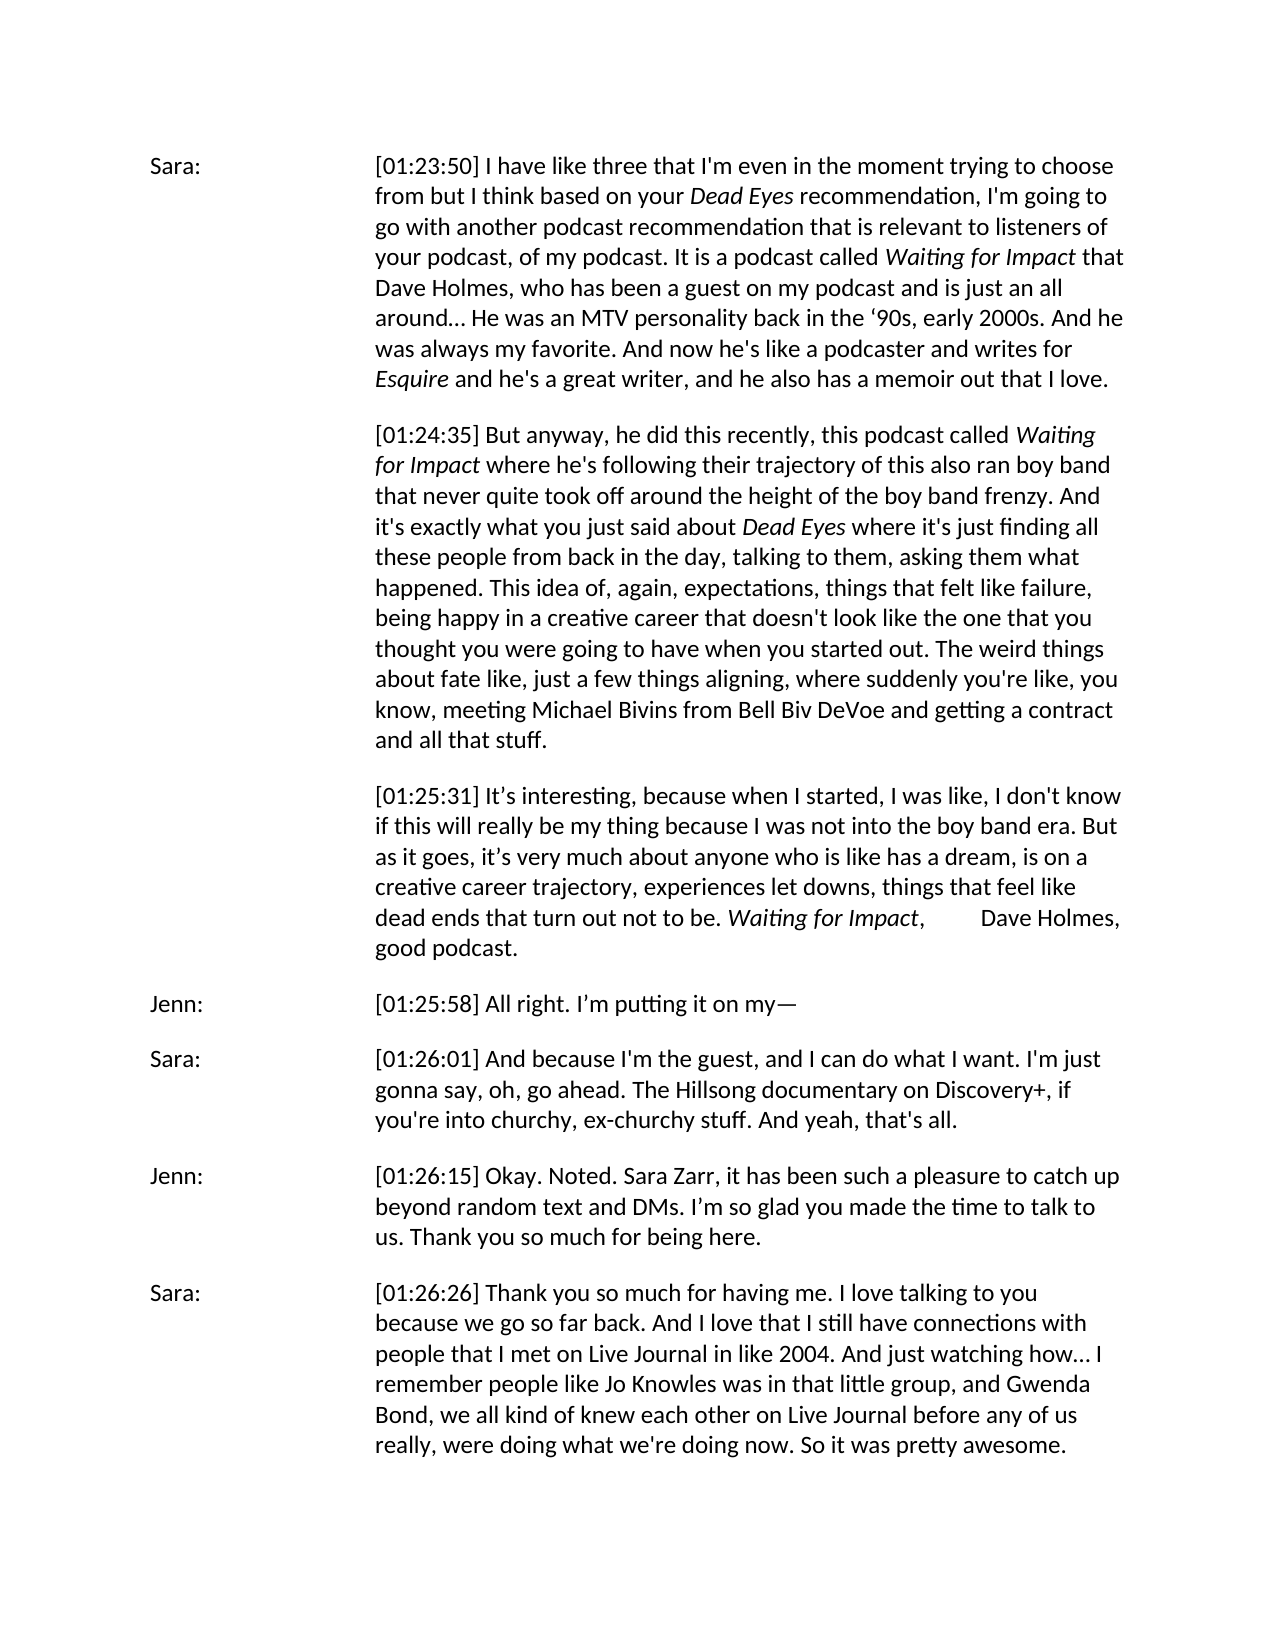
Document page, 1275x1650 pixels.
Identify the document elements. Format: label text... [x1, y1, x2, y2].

text [01:24:35] But anyway, he did this recently, this podcast called Waiting for Impact where he's following their trajectory of this also ran boy band that never quite took off around the height of the boy band frenzy. And it's exactly what you just said about Dead Eyes where it's just finding all these people from back in the day, talking to them, asking them what happened. This idea of, again, expectations, things that felt like failure, being happy in a creative career that doesn't look like the one that you thought you were going to have when you started out. The weird things about fate like, just a few things aligning, where suddenly you're like, you know, meeting Michael Bivins from Bell Biv DeVoe and getting a contract and all that stuff. [150, 419, 1125, 755]
text [01:25:31] It’s interesting, because when I started, I was like, I don't know if this will really be my thing because I was not into the boy band era. But as it goes, it’s very much about anyone who is like has a dream, is on a creative career trajectory, experiences let downs, things that feel like dead ends that turn out not to be. Waiting for Impact, Dave Holmes, good podcast. [150, 780, 1125, 963]
text Jenn: [01:25:58] All right. I’m putting it on my— [150, 988, 1125, 1018]
text Sara: [01:23:50] I have like three that I'm even in the moment trying to choose from but I think based on your Dead Eyes recommendation, I'm going to go with another podcast recommendation that is relevant to listeners of your podcast, of my podcast. It is a podcast called Waiting for Impact that Dave Holmes, who has been a guest on my podcast and is just an all around… He was an MTV personality back in the ‘90s, early 2000s. And he was always my favorite. And now he's like a podcaster and writes for Esquire and he's a great writer, and he also has a memoir out that I love. [150, 150, 1125, 394]
text Sara: [01:26:26] Thank you so much for having me. I love talking to you because we go so far back. And I love that I still have connections with people that I met on Live Journal in like 2004. And just watching how… I remember people like Jo Knowles was in that little group, and Gwenda Bond, we all kind of knew each other on Live Journal before any of us really, were doing what we're doing now. So it was pretty awesome. [150, 1277, 1125, 1460]
text Sara: [01:26:01] And because I'm the guest, and I can do what I want. I'm just gonna say, oh, go ahead. The Hillsong documentary on Discovery+, if you're into churchy, ex-churchy stuff. And yeah, that's all. [150, 1043, 1125, 1135]
text Jenn: [01:26:15] Okay. Noted. Sara Zarr, it has been such a pleasure to catch up beyond random text and DMs. I’m so glad you made the time to talk to us. Thank you so much for being here. [150, 1160, 1125, 1252]
